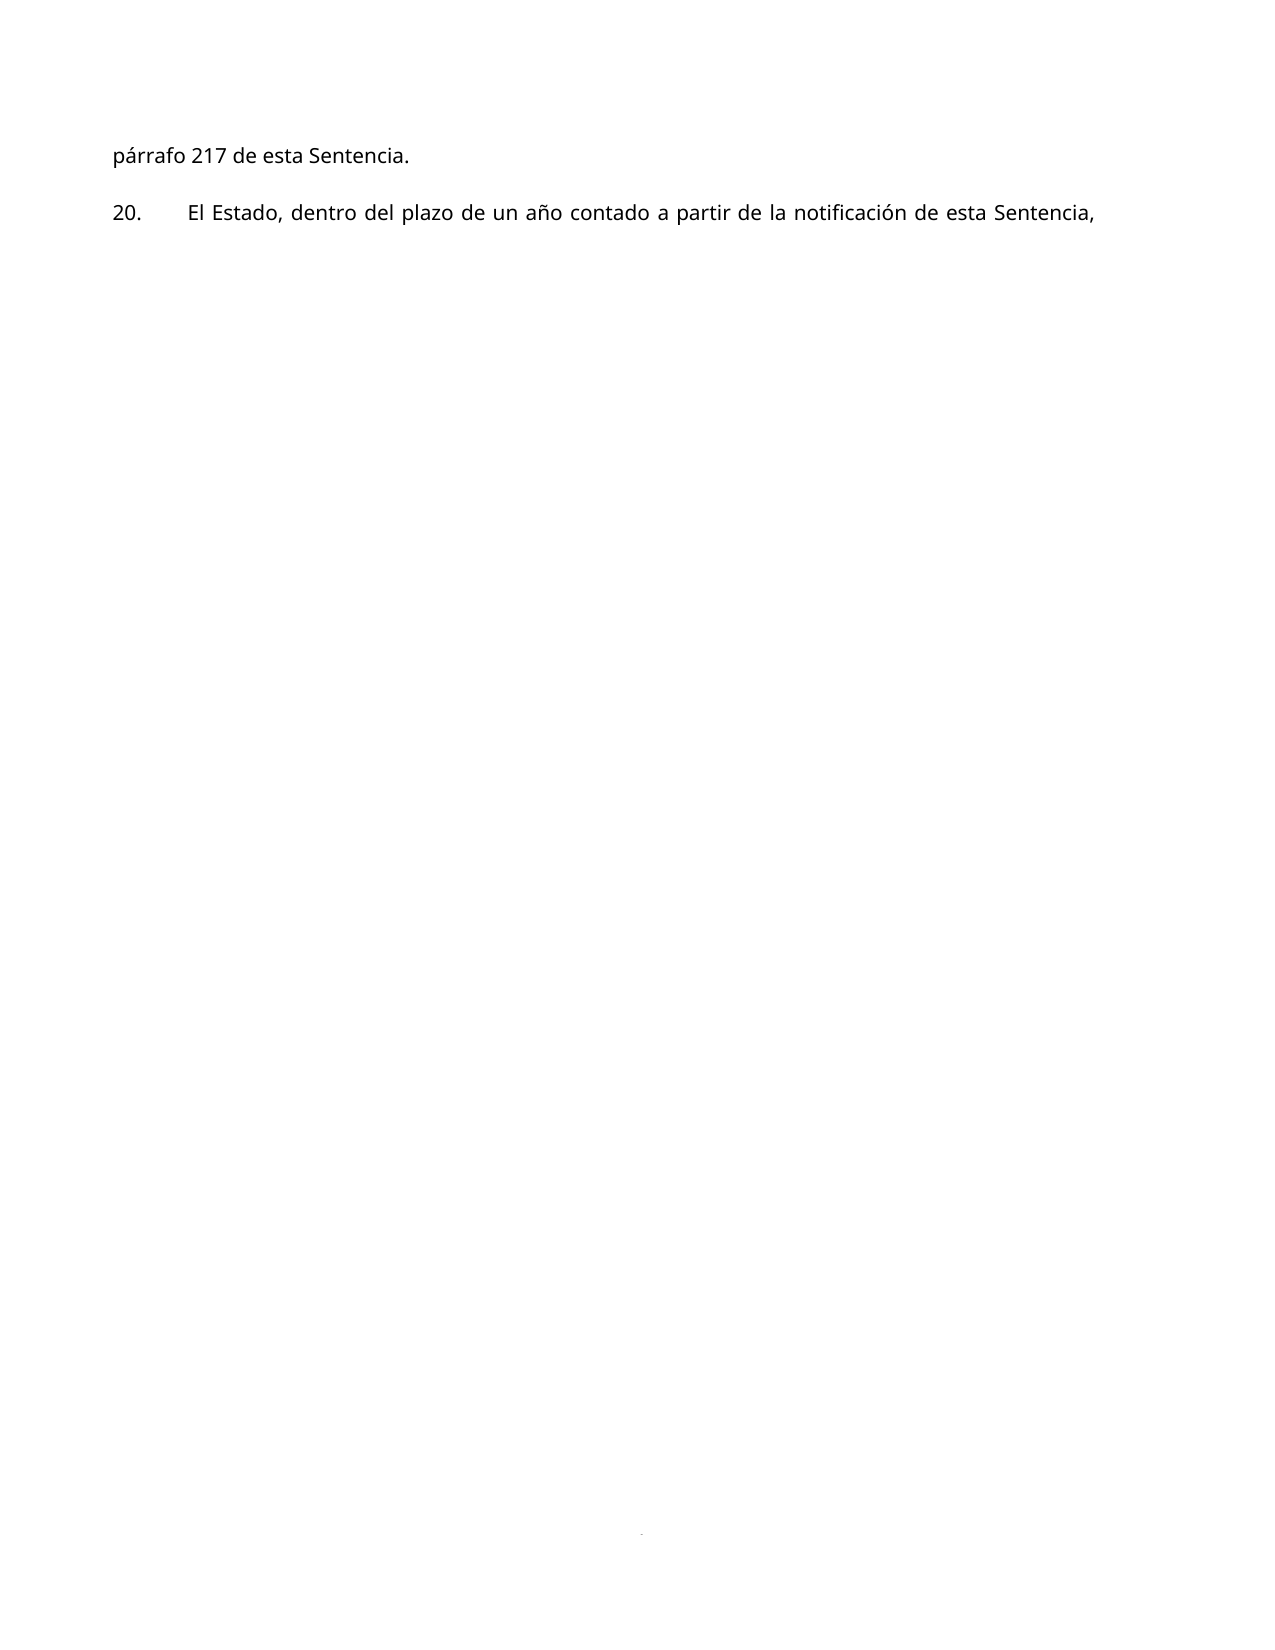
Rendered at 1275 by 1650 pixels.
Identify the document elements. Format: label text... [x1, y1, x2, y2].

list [112, 142, 1173, 170]
list El Estado, dentro del plazo de un año contado a partir de la notificación de esta Sentencia, [112, 198, 1183, 227]
